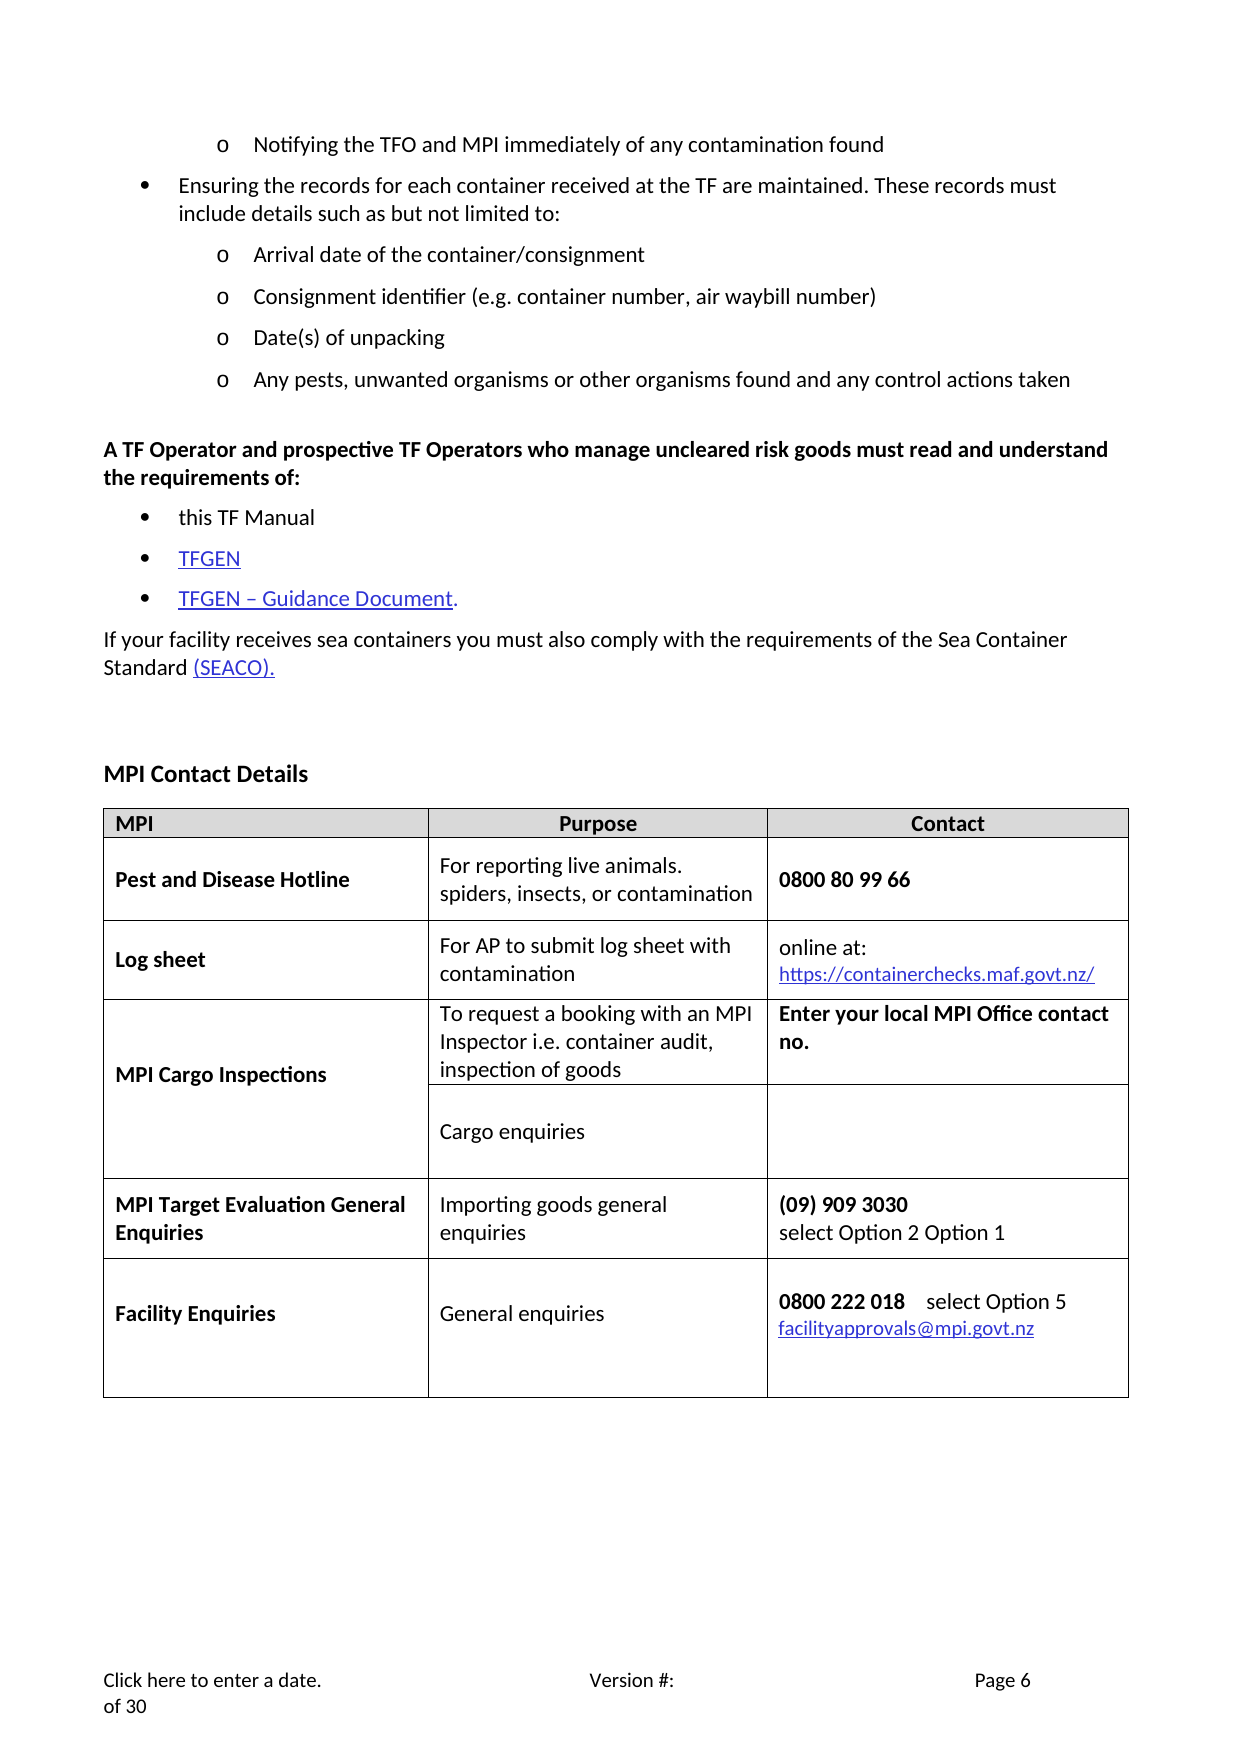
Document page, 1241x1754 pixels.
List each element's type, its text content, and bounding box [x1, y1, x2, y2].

table_cell MPI Cargo Inspections [104, 1000, 428, 1177]
list this TF Manual [141, 503, 1093, 531]
text MPI Contact Details [103, 758, 1093, 789]
table_header Purpose [429, 809, 767, 837]
text A TF Operator and prospective TF Operators who manage uncleared risk goods must read and understand the requirements of: [103, 435, 1110, 491]
table_cell Log sheet [104, 921, 428, 998]
list Ensuring the records for each container received at the TF are maintained. These records must include details such as but not limited to: [141, 172, 1110, 228]
table_cell 0800 222 018 select Option 5 facilityapprovals@mpi.govt.nz [768, 1259, 1128, 1397]
table_cell (09) 909 3030 select Option 2 Option 1 [768, 1179, 1128, 1257]
list Date(s) of unpacking [216, 323, 1110, 353]
table_cell Facility Enquiries [104, 1259, 428, 1397]
list Consignment identifier (e.g. container number, air waybill number) [216, 282, 1110, 311]
table_cell MPI Target Evaluation General Enquiries [104, 1179, 428, 1257]
table_header MPI [104, 809, 428, 837]
list Any pests, unwanted organisms or other organisms found and any control actions taken [216, 365, 1110, 394]
table_cell Importing goods general enquiries [429, 1179, 767, 1257]
list TFGEN – Guidance Document. [141, 584, 1093, 612]
table_cell For AP to submit log sheet with contamination [429, 921, 767, 998]
table_cell Cargo enquiries [429, 1085, 767, 1177]
table_cell To request a booking with an MPI Inspector i.e. container audit, inspection of goods [429, 1000, 767, 1083]
table_cell Pest and Disease Hotline [104, 838, 428, 919]
table_header Contact [768, 809, 1128, 837]
table_cell For reporting live animals. spiders, insects, or contamination [429, 838, 767, 919]
list Notifying the TFO and MPI immediately of any contamination found [216, 130, 1110, 159]
table_cell Enter your local MPI Office contact no. [768, 1000, 1128, 1083]
text If your facility receives sea containers you must also comply with the requirements of the Sea Container Standard (SEACO). [103, 625, 1110, 681]
list TFGEN [141, 544, 1093, 572]
table_cell [768, 1085, 1128, 1177]
list Arrival date of the container/consignment [216, 240, 1110, 269]
table_cell 0800 80 99 66 [768, 838, 1128, 919]
table_cell General enquiries [429, 1259, 767, 1397]
table_cell online at: https://containerchecks.maf.govt.nz/ [768, 921, 1128, 998]
